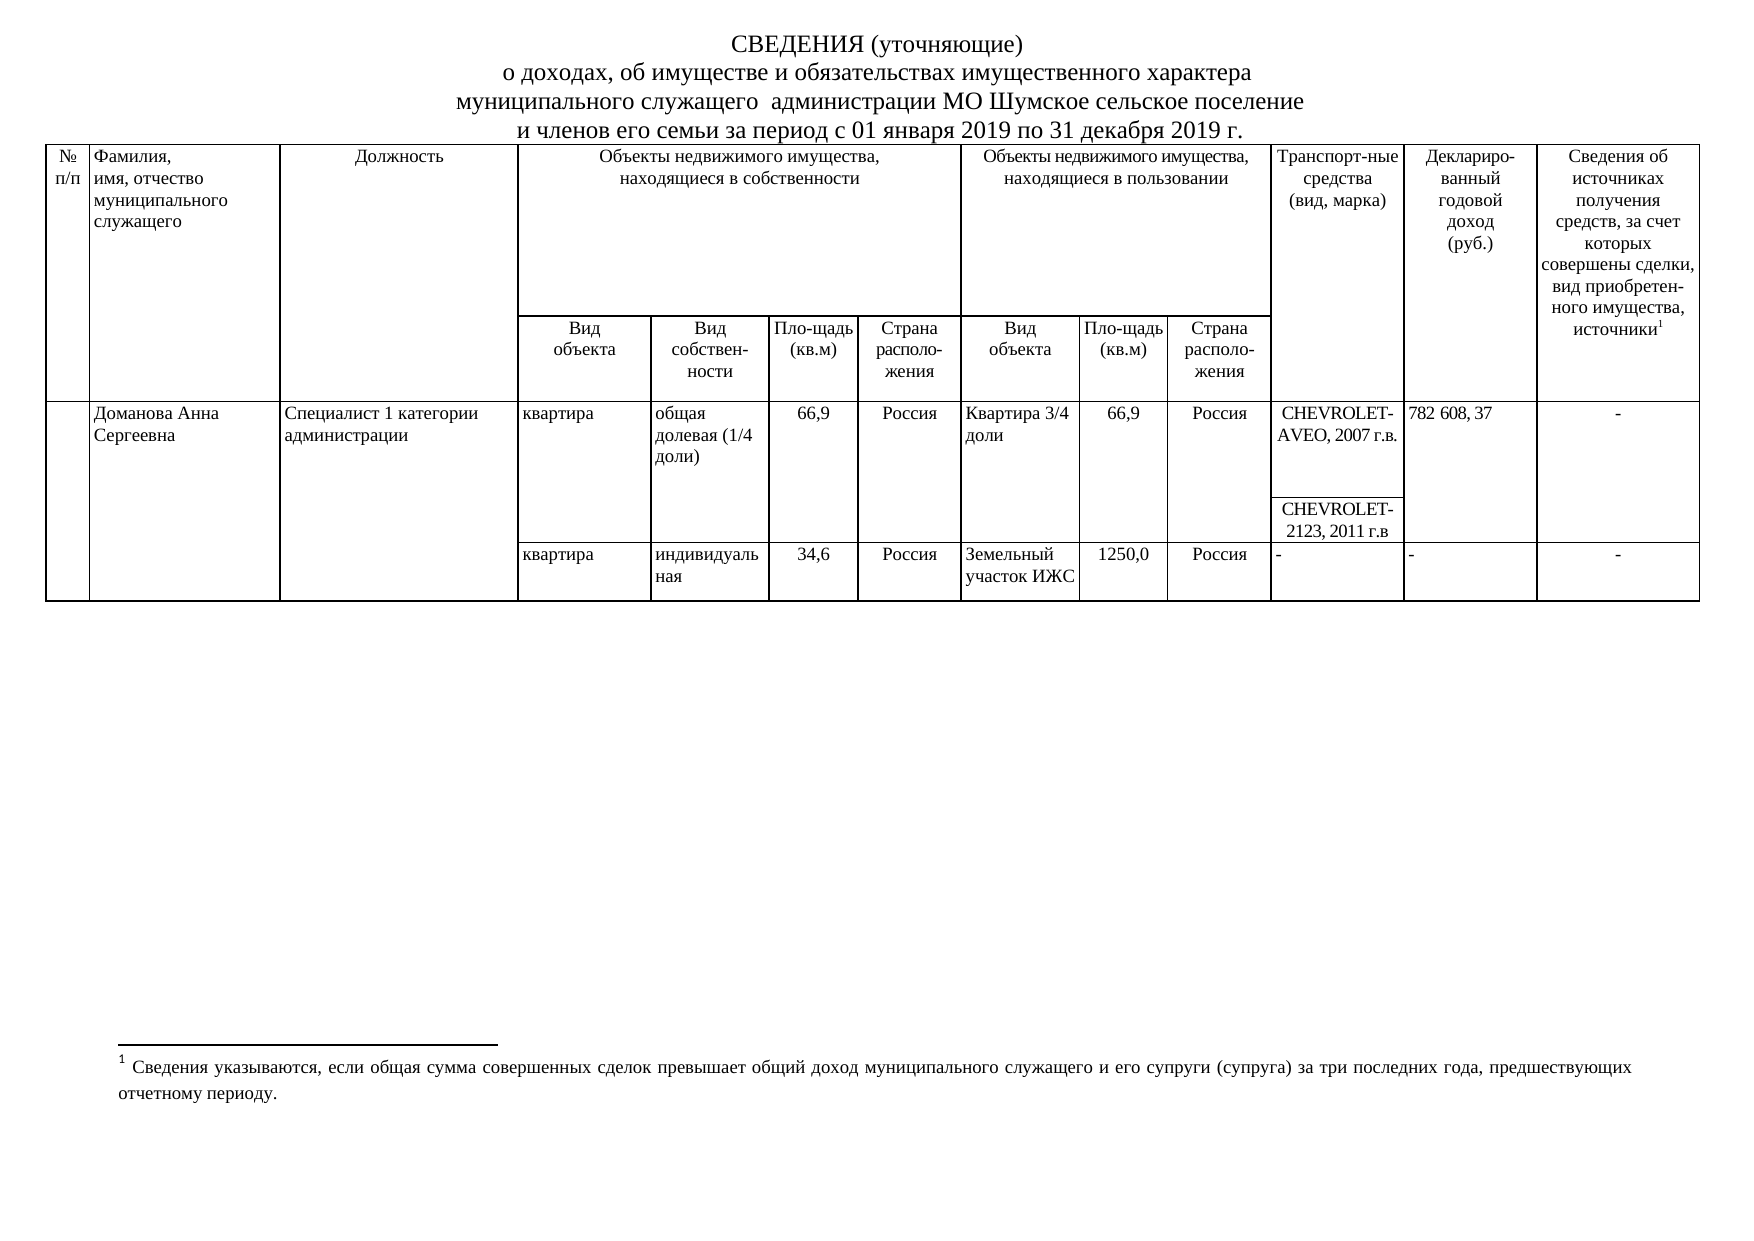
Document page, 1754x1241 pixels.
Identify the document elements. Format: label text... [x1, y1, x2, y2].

table_header № п/п [47, 145, 89, 401]
table_cell 782 608, 37 [1405, 402, 1536, 541]
text СВЕДЕНИЯ (уточняющие) [118, 29, 1636, 57]
table_cell Россия [1168, 402, 1270, 541]
text и членов его семьи за период с 01 января 2019 по 31 декабря 2019 г. [118, 115, 1636, 144]
table_cell - [1538, 402, 1699, 541]
table_cell Специалист 1 категории администрации [281, 402, 517, 600]
table_header Объекты недвижимого имущества, находящиеся в пользовании [962, 145, 1270, 315]
table_cell CHEVROLET-AVEO, 2007 г.в. [1272, 402, 1403, 497]
table_cell 34,6 [770, 543, 857, 600]
table_cell [47, 402, 89, 600]
table_header Фамилия, имя, отчество муниципального служащего [90, 145, 279, 401]
table_cell Вид объекта [962, 317, 1079, 401]
table_header Сведения об источниках получения средств, за счет которых совершены сделки, вид приобретен-ного имущества, источники [1538, 145, 1699, 401]
table_header Транспорт-ные средства (вид, марка) [1272, 145, 1403, 401]
table_header Должность [281, 145, 517, 401]
table_cell Пло-щадь (кв.м) [1080, 317, 1167, 401]
table_cell 66,9 [1080, 402, 1167, 541]
table_cell Вид объекта [519, 317, 650, 401]
table_cell - [1538, 543, 1699, 600]
text о доходах, об имуществе и обязательствах имущественного характера [118, 57, 1636, 86]
table_cell Россия [859, 402, 960, 541]
table_cell общая долевая (1/4 доли) [652, 402, 768, 541]
table_cell квартира [519, 402, 650, 541]
table_cell Квартира 3/4 доли [962, 402, 1079, 541]
table_cell квартира [519, 543, 650, 600]
table_cell индивидуальная [652, 543, 768, 600]
table_cell Земельный участок ИЖС [962, 543, 1079, 600]
table_cell Пло-щадь (кв.м) [770, 317, 857, 401]
table_cell Россия [859, 543, 960, 600]
table_cell 66,9 [770, 402, 857, 541]
table_cell Доманова Анна Сергеевна [90, 402, 279, 600]
table_header Объекты недвижимого имущества, находящиеся в собственности [519, 145, 960, 315]
table_header Деклариро-ванный годовой доход (руб.) [1405, 145, 1536, 401]
table_cell Вид собствен-ности [652, 317, 768, 401]
table_cell 1250,0 [1080, 543, 1167, 600]
text муниципального служащего администрации МО Шумское сельское поселение [118, 86, 1636, 115]
table_cell Россия [1168, 543, 1270, 600]
table_cell - [1272, 543, 1403, 600]
table_cell Страна располо- жения [1168, 317, 1270, 401]
table_cell - [1405, 543, 1536, 600]
